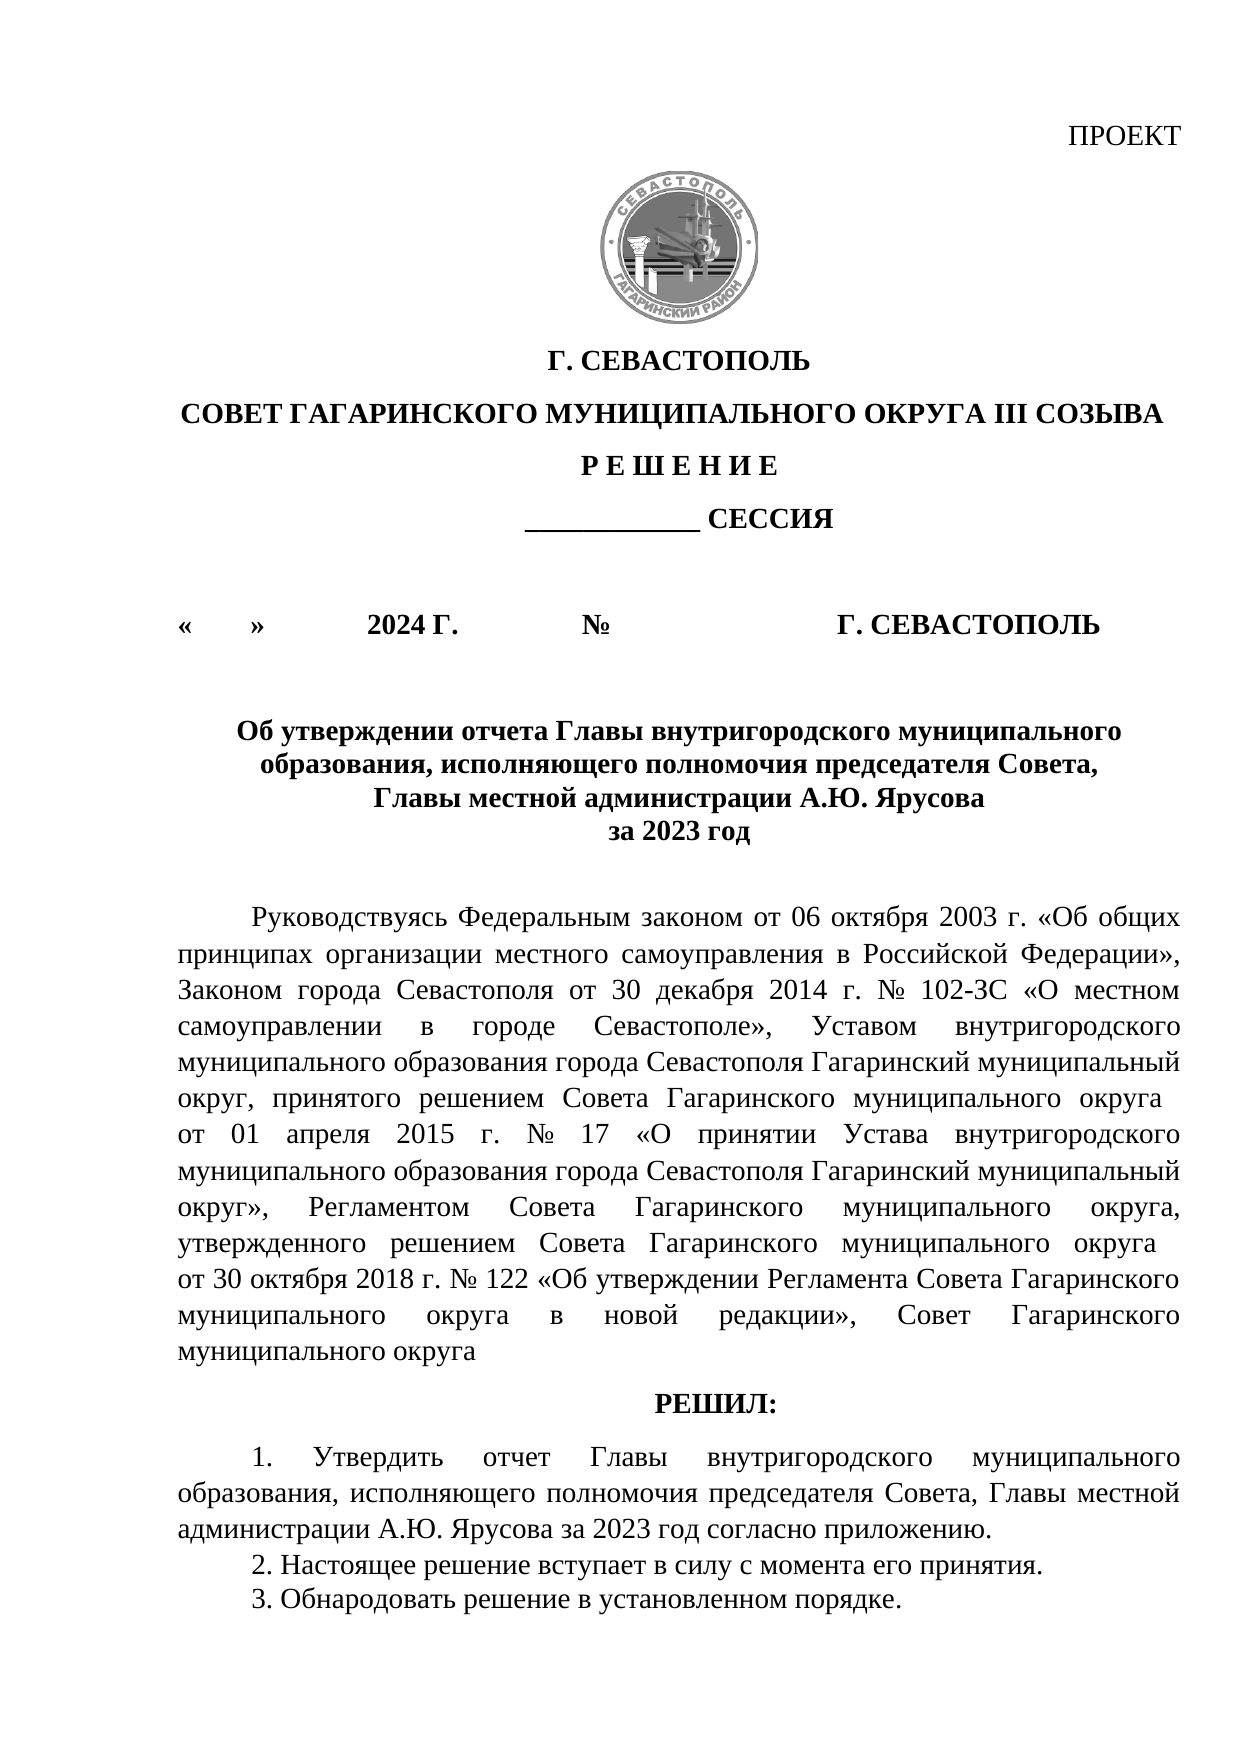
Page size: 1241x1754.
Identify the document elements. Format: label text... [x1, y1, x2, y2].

text РЕШИЛ: [177, 1386, 1181, 1420]
picture [600, 171, 759, 324]
text « » 2024 Г. № Г. СЕВАСТОПОЛЬ [177, 607, 1181, 641]
text Г. СЕВАСТОПОЛЬ [177, 343, 1181, 376]
text 3. Обнародовать решение в установленном порядке. [177, 1581, 1181, 1614]
text ПРОЕКТ [177, 118, 1181, 152]
text 1. Утвердить отчет Главы внутригородского муниципального образования, исполняющего полномочия председателя Совета, Главы местной администрации А.Ю. Ярусова за 2023 год согласно приложению. [177, 1439, 1181, 1545]
text Об утверждении отчета Главы внутригородского муниципального образования, исполняющего полномочия председателя Совета, [177, 713, 1181, 780]
text за 2023 год [177, 813, 1181, 847]
text Главы местной администрации А.Ю. Ярусова [177, 780, 1181, 813]
text СОВЕТ ГАГАРИНСКОГО МУНИЦИПАЛЬНОГО ОКРУГА III CОЗЫВА [162, 396, 1181, 429]
text Руководствуясь Федеральным законом от 06 октября 2003 г. «Об общих принципах организации местного самоуправления в Российской Федерации», Законом города Севастополя от 30 декабря 2014 г. № 102-ЗС «О местном самоуправлении в городе Севастополе», Уставом внутригородского муниципального образования города Севастополя Гагаринский муниципальный округ, принятого решением Совета Гагаринского муниципального округа от 01 апреля 2015 г. № 17 «О принятии Устава внутригородского муниципального образования города Севастополя Гагаринский муниципальный округ», Регламентом Совета Гагаринского муниципального округа, утвержденного решением Совета Гагаринского муниципального округа от 30 октября 2018 г. № 122 «Об утверждении Регламента Совета Гагаринского муниципального округа в новой редакции», Совет Гагаринского муниципального округа [177, 899, 1181, 1367]
text ____________ СЕССИЯ [177, 501, 1181, 535]
text Р Е Ш Е Н И Е [177, 448, 1181, 482]
text 2. Настоящее решение вступает в силу с момента его принятия. [177, 1547, 1181, 1581]
